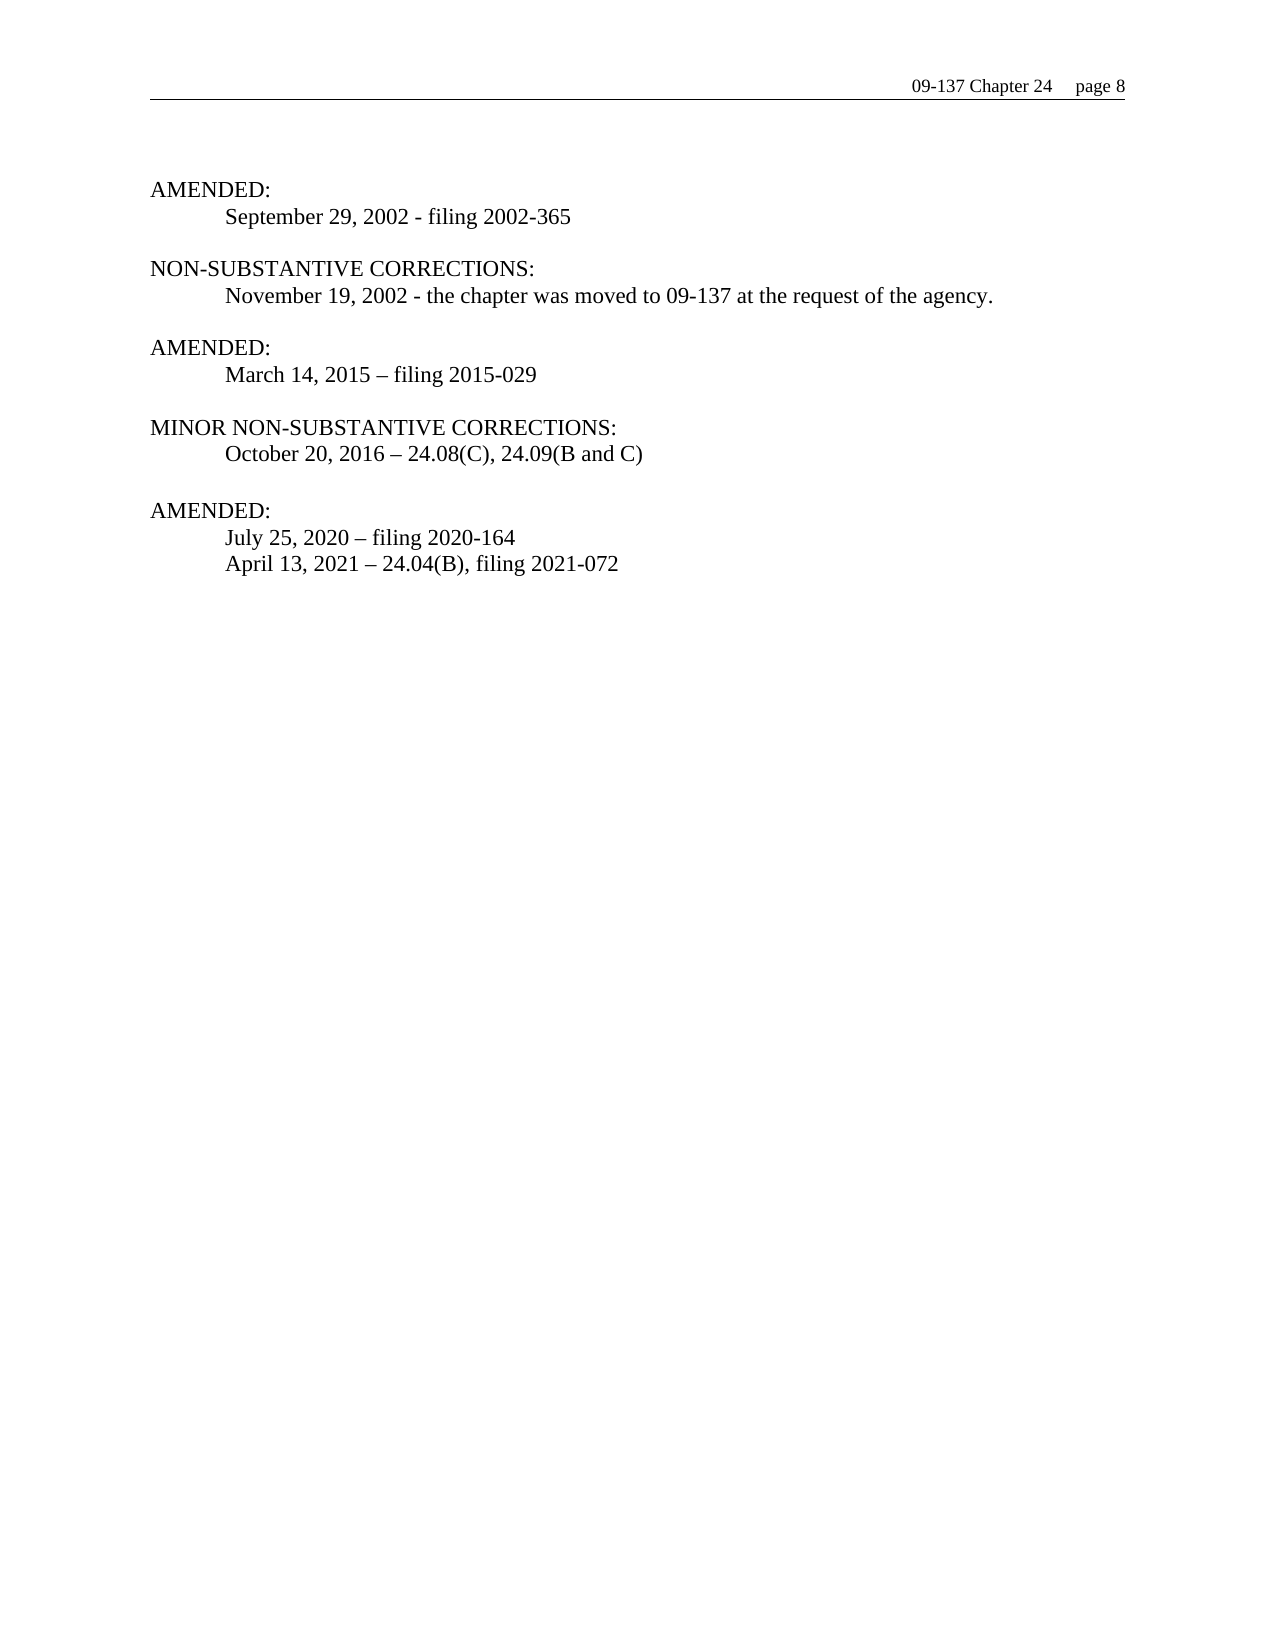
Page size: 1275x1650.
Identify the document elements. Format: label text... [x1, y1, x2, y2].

text NON-SUBSTANTIVE CORRECTIONS: [150, 255, 1125, 282]
text July 25, 2020 – filing 2020-164 [150, 524, 1125, 550]
text MINOR NON-SUBSTANTIVE CORRECTIONS: [150, 413, 1125, 440]
text October 20, 2016 – 24.08(C), 24.09(B and C) [150, 440, 1125, 466]
text AMENDED: [150, 176, 1125, 203]
text AMENDED: [150, 334, 1125, 361]
text November 19, 2002 - the chapter was moved to 09-137 at the request of the agency. [150, 282, 1125, 308]
text April 13, 2021 – 24.04(B), filing 2021-072 [150, 550, 1125, 577]
text March 14, 2015 – filing 2015-029 [150, 361, 1125, 387]
text AMENDED: [150, 497, 1125, 524]
text September 29, 2002 - filing 2002-365 [150, 203, 1125, 229]
